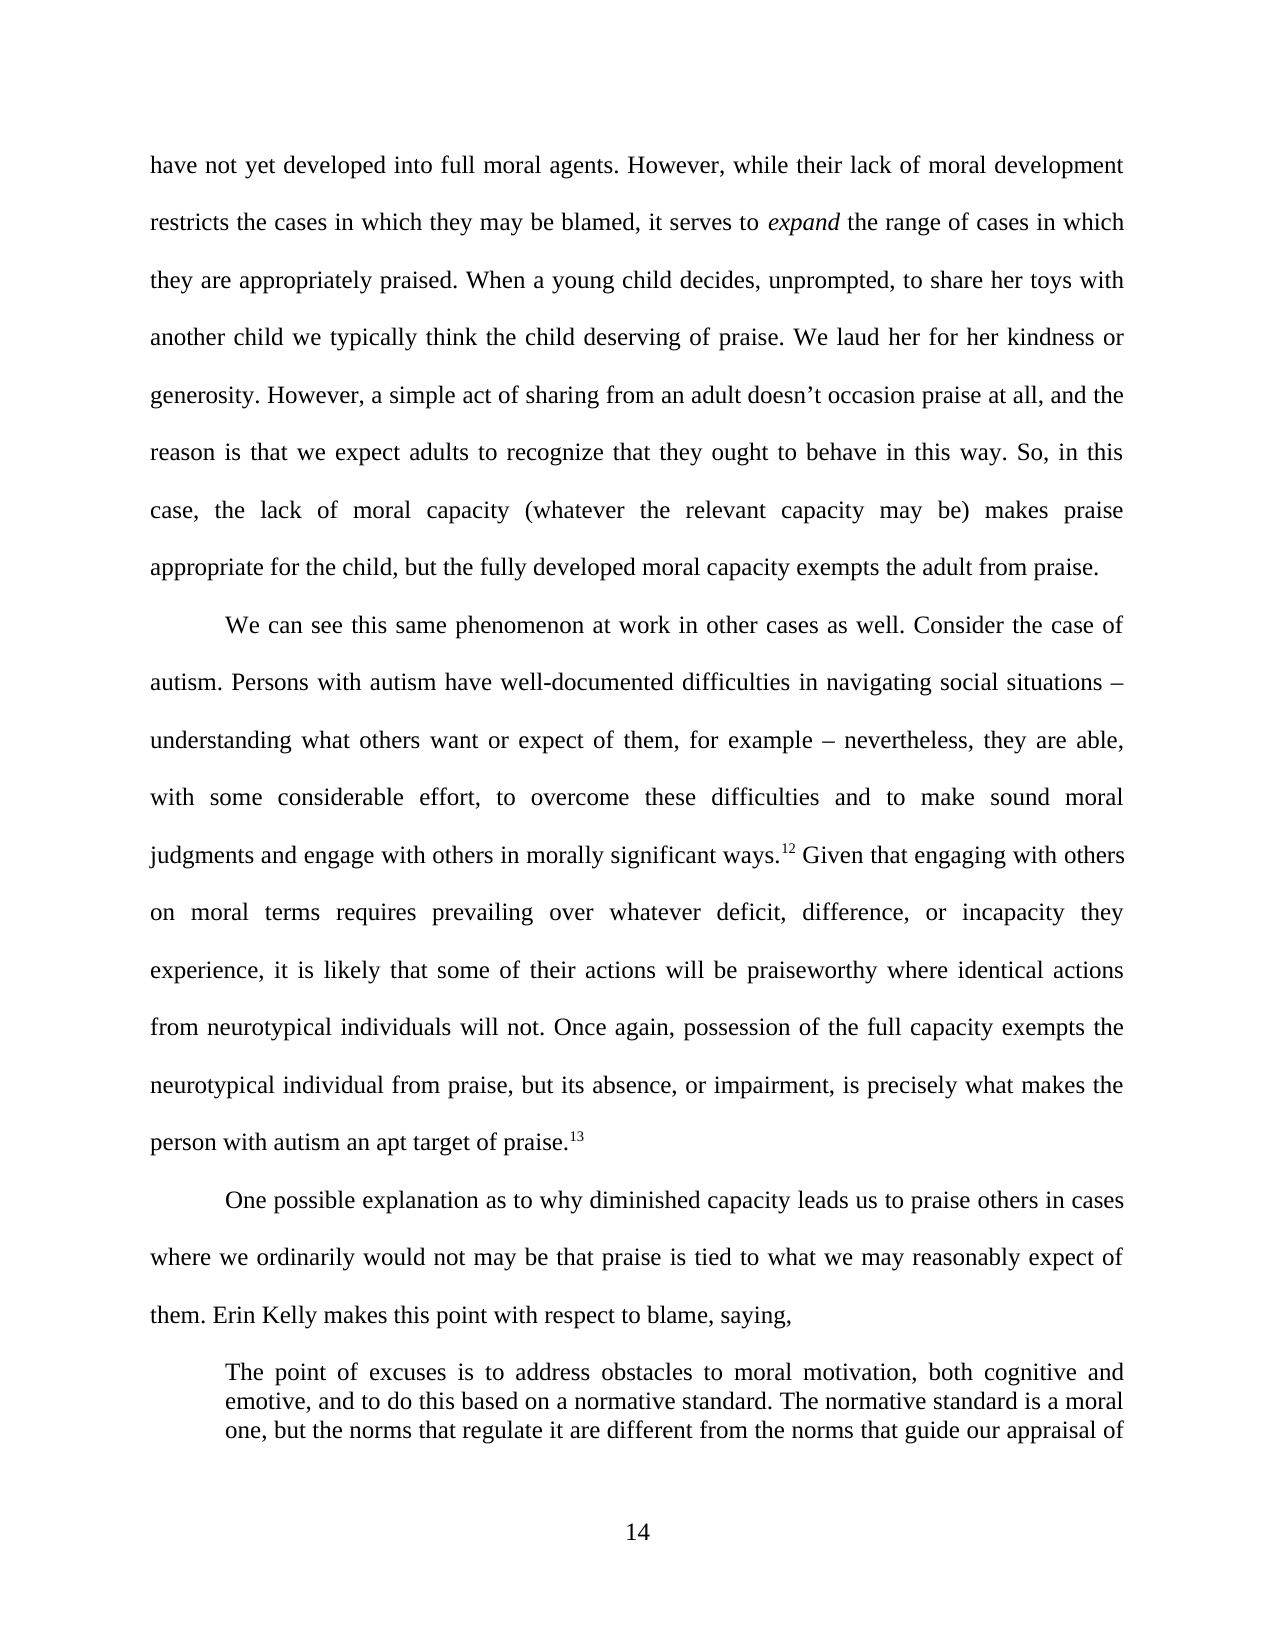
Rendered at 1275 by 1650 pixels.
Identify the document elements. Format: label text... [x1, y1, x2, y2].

text We can see this same phenomenon at work in other cases as well. Consider the case of autism. Persons with autism have well-documented difficulties in navigating social situations – understanding what others want or expect of them, for example – nevertheless, they are able, with some considerable effort, to overcome these difficulties and to make sound moral judgments and engage with others in morally significant ways. Given that engaging with others on moral terms requires prevailing over whatever deficit, difference, or incapacity they experience, it is likely that some of their actions will be praiseworthy where identical actions from neurotypical individuals will not. Once again, possession of the full capacity exempts the neurotypical individual from praise, but its absence, or impairment, is precisely what makes the person with autism an apt target of praise. [150, 610, 1125, 1156]
text One possible explanation as to why diminished capacity leads us to praise others in cases where we ordinarily would not may be that praise is tied to what we may reasonably expect of them. Erin Kelly makes this point with respect to blame, saying, [150, 1185, 1125, 1329]
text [225, 1357, 1125, 1444]
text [150, 150, 1125, 581]
